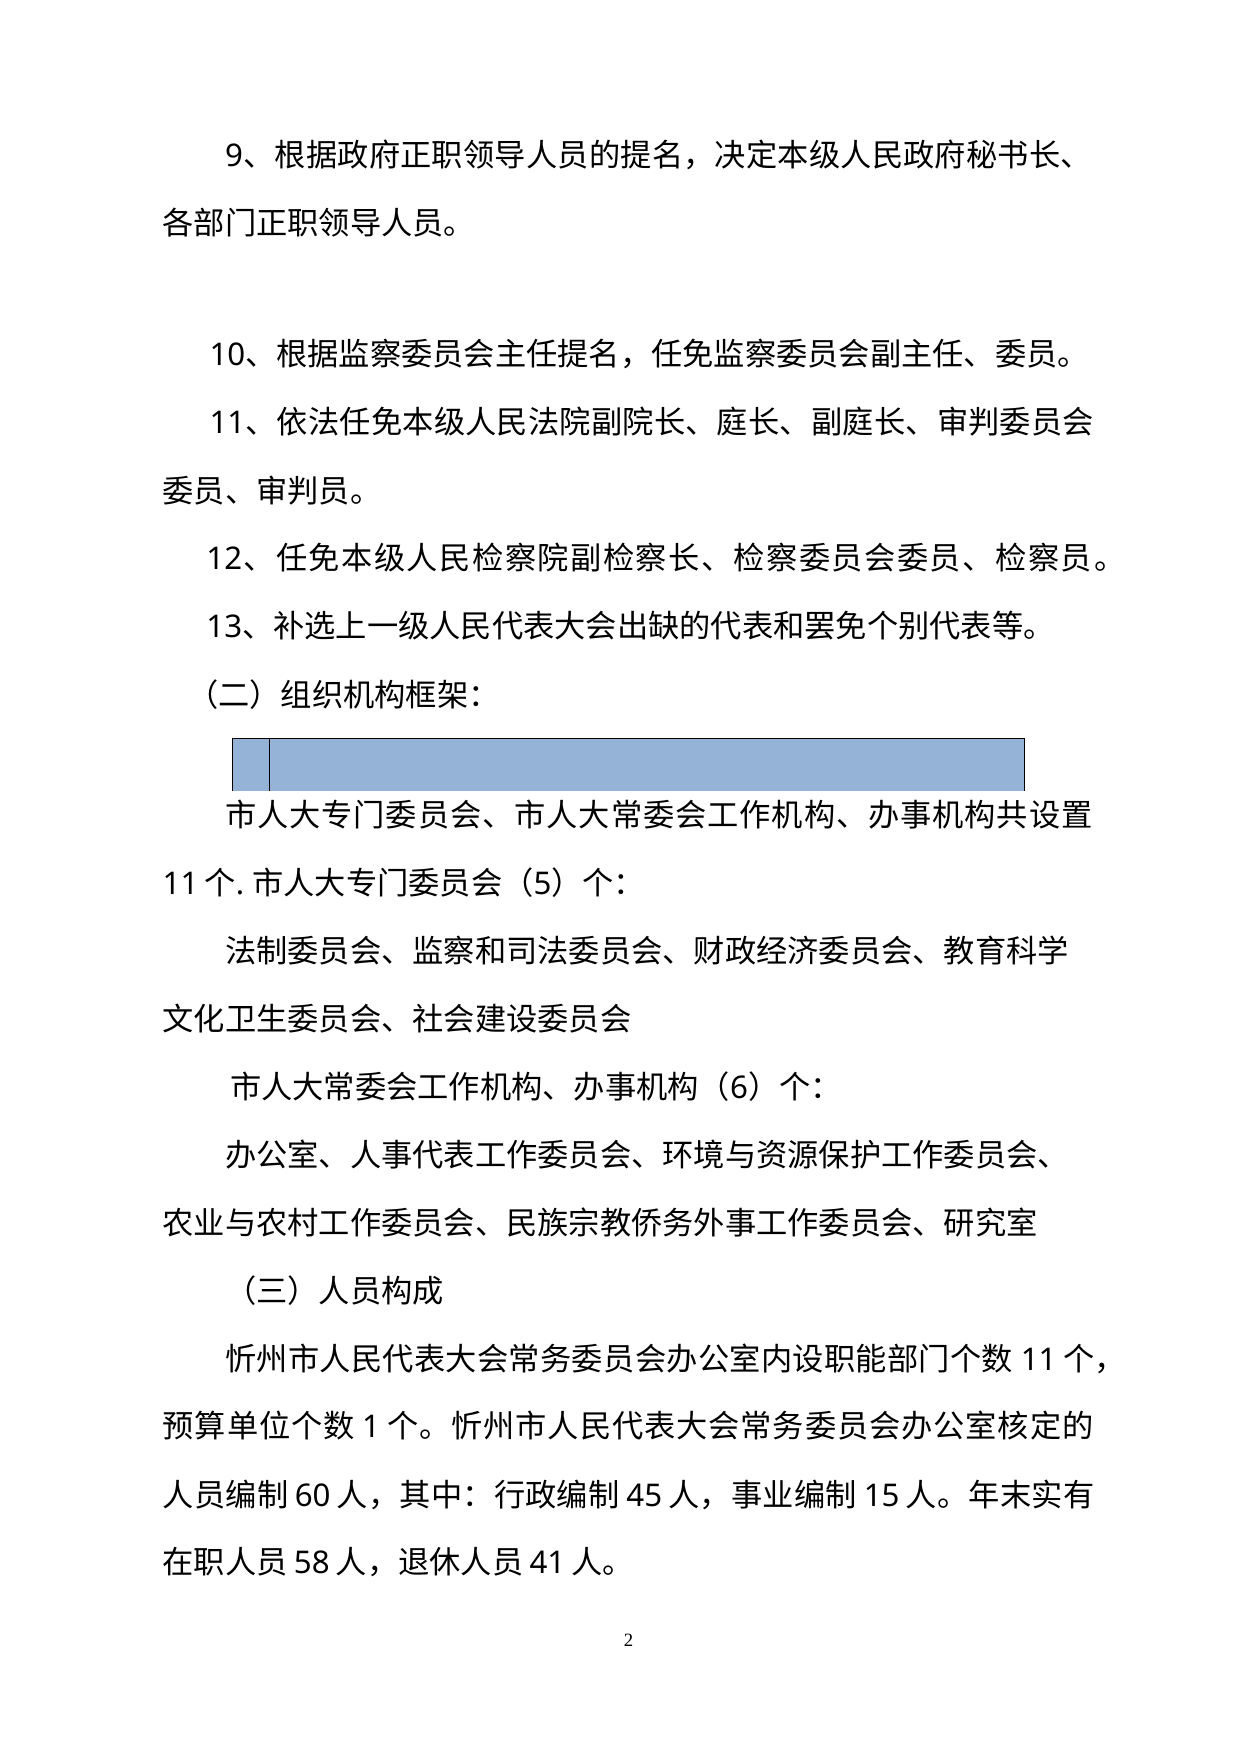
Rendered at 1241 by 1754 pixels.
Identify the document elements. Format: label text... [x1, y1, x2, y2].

text （二）组织机构框架： [162, 670, 1094, 715]
text 9、根据政府正职领导人员的提名，决定本级人民政府秘书长、各部门正职领导人员。 [162, 130, 1094, 243]
text 办公室、人事代表工作委员会、环境与资源保护工作委员会、农业与农村工作委员会、民族宗教侨务外事工作委员会、研究室 [162, 1130, 1094, 1243]
text 11、依法任免本级人民法院副院长、庭长、副庭长、审判委员会委员、审判员。 [162, 398, 1094, 511]
text 10、根据监察委员会主任提名，任免监察委员会副主任、委员。 [162, 329, 1094, 375]
text （三）人员构成 [162, 1266, 1094, 1311]
text 忻州市人民代表大会常务委员会办公室内设职能部门个数11个，预算单位个数1个。忻州市人民代表大会常务委员会办公室核定的人员编制60人，其中：行政编制45人，事业编制15人。年末实有在职人员58人，退休人员41人。 [162, 1334, 1094, 1583]
table_header [233, 739, 269, 791]
text 市人大常委会工作机构、办事机构（6）个： [162, 1062, 1094, 1107]
text 市人大专门委员会、市人大常委会工作机构、办事机构共设置11个. 市人大专门委员会（5）个： [162, 791, 1094, 904]
text 法制委员会、监察和司法委员会、财政经济委员会、教育科学文化卫生委员会、社会建设委员会 [162, 926, 1094, 1039]
table_header 职责职能 [270, 739, 1024, 791]
text 12、任免本级人民检察院副检察长、检察委员会委员、检察员。13、补选上一级人民代表大会出缺的代表和罢免个别代表等。 [206, 533, 1094, 647]
